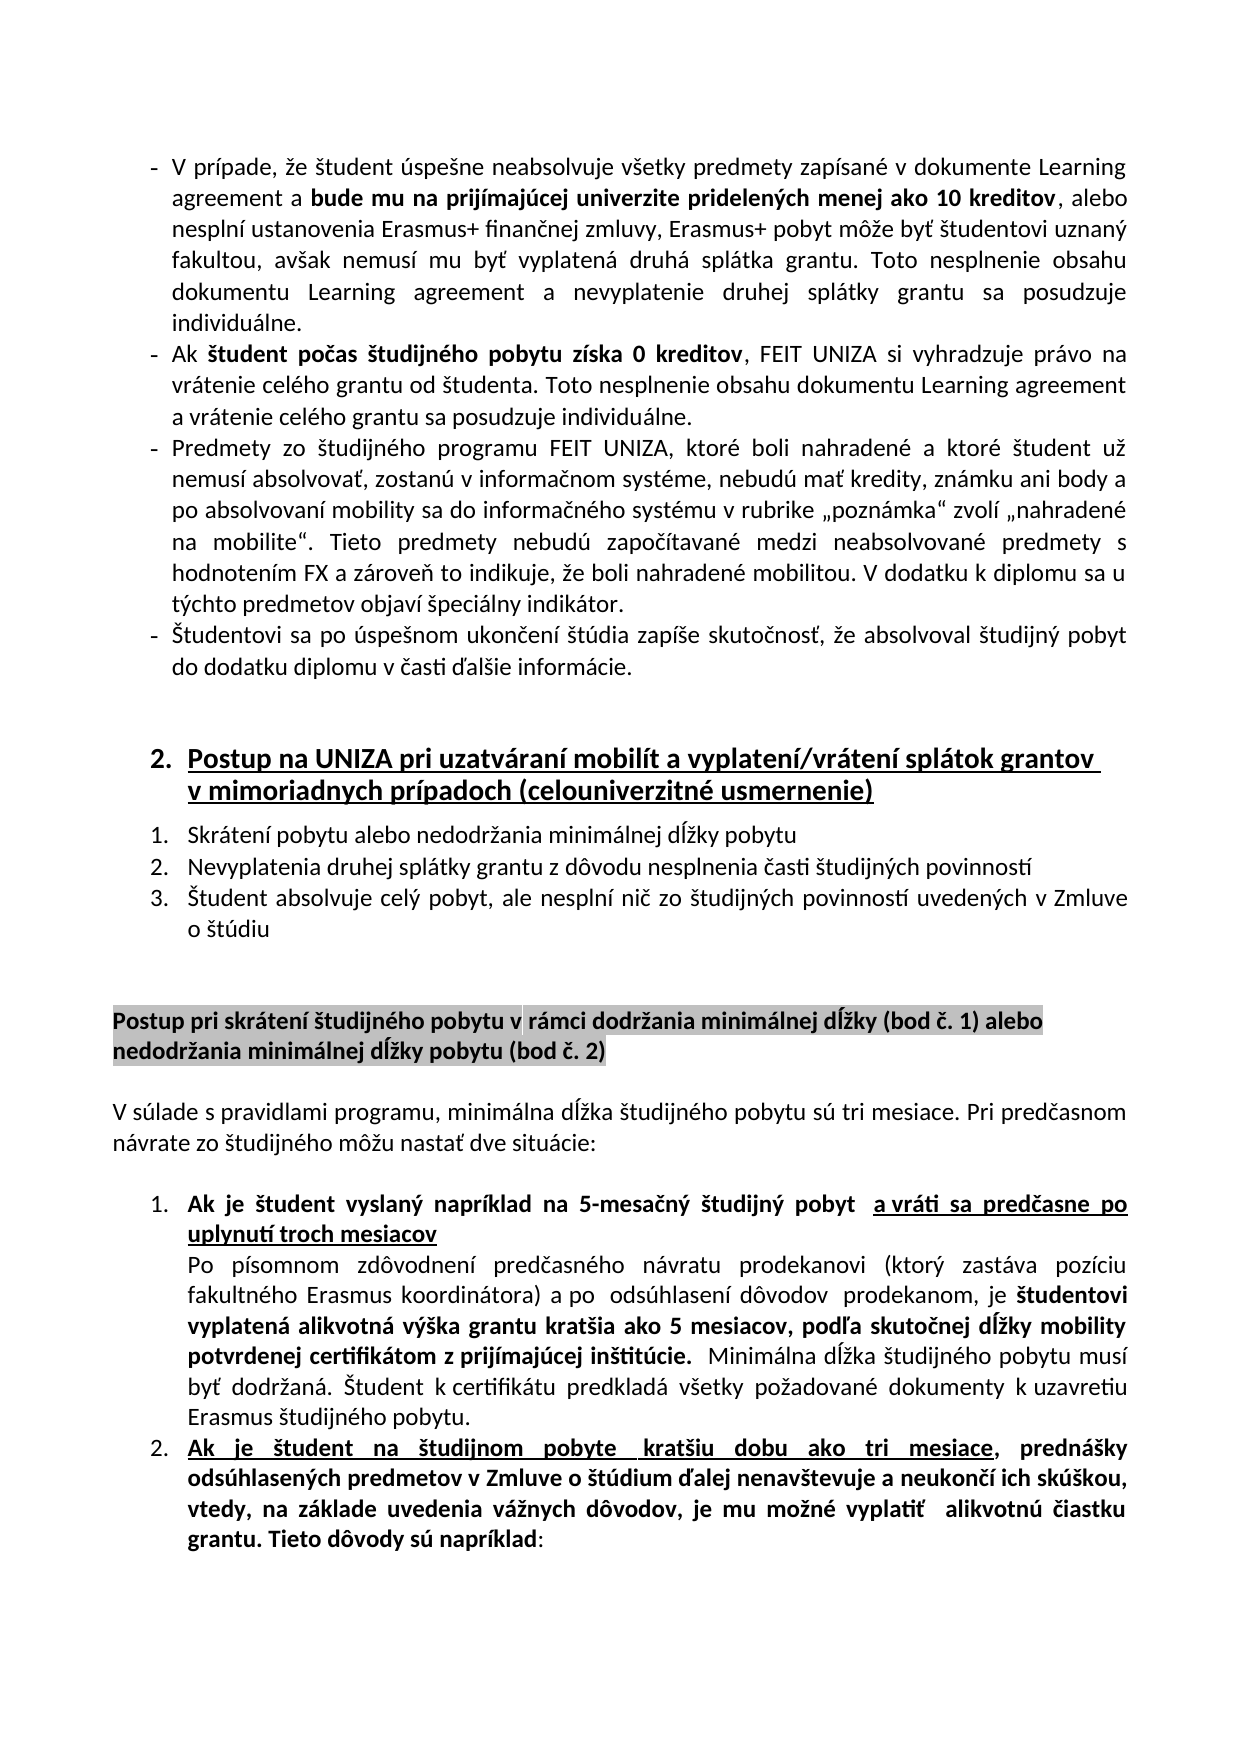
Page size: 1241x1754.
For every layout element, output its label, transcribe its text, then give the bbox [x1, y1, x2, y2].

text Po písomnom zdôvodnení predčasného návratu prodekanovi (ktorý zastáva pozíciu fakultného Erasmus koordinátora) a po odsúhlasení dôvodov prodekanom, je študentovi vyplatená alikvotná výška grantu kratšia ako 5 mesiacov, podľa skutočnej dĺžky mobility potvrdenej certifikátom z prijímajúcej inštitúcie. Minimálna dĺžka študijného pobytu musí byť dodržaná. Študent k certifikátu predkladá všetky požadované dokumenty k uzavretiu Erasmus študijného pobytu. [187, 1249, 1128, 1432]
list Študent absolvuje celý pobyt, ale nesplní nič zo študijných povinností uvedených v Zmluve o štúdiu [150, 881, 1128, 944]
text V súlade s pravidlami programu, minimálna dĺžka študijného pobytu sú tri mesiace. Pri predčasnom návrate zo študijného môžu nastať dve situácie: [112, 1096, 1128, 1157]
list Študentovi sa po úspešnom ukončení štúdia zapíše skutočnosť, že absolvoval študijný pobyt do dodatku diplomu v časti ďalšie informácie. [150, 619, 1128, 681]
list Predmety zo študijného programu FEIT UNIZA, ktoré boli nahradené a ktoré študent už nemusí absolvovať, zostanú v informačnom systéme, nebudú mať kredity, známku ani body a po absolvovaní mobility sa do informačného systému v rubrike „poznámka“ zvolí „nahradené na mobilite“. Tieto predmety nebudú započítavané medzi neabsolvované predmety s hodnotením FX a zároveň to indikuje, že boli nahradené mobilitou. V dodatku k diplomu sa u týchto predmetov objaví špeciálny indikátor. [150, 431, 1128, 619]
list Skrátení pobytu alebo nedodržania minimálnej dĺžky pobytu [150, 819, 1128, 850]
text Postup pri skrátení študijného pobytu v rámci dodržania minimálnej dĺžky (bod č. 1) alebo nedodržania minimálnej dĺžky pobytu (bod č. 2) [606, 1005, 1128, 1066]
list Ak je študent na študijnom pobyte kratšiu dobu ako tri mesiace, prednášky odsúhlasených predmetov v Zmluve o štúdium ďalej nenavštevuje a neukončí ich skúškou, vtedy, na základe uvedenia vážnych dôvodov, je mu možné vyplatiť alikvotnú čiastku grantu. Tieto dôvody sú napríklad: [150, 1432, 1128, 1554]
list Nevyplatenia druhej splátky grantu z dôvodu nesplnenia časti študijných povinností [150, 850, 1128, 881]
list V prípade, že študent úspešne neabsolvuje všetky predmety zapísané v dokumente Learning agreement a bude mu na prijímajúcej univerzite pridelených menej ako 10 kreditov, alebo nesplní ustanovenia Erasmus+ finančnej zmluvy, Erasmus+ pobyt môže byť študentovi uznaný fakultou, avšak nemusí mu byť vyplatená druhá splátka grantu. Toto nesplnenie obsahu dokumentu Learning agreement a nevyplatenie druhej splátky grantu sa posudzuje individuálne. [150, 150, 1128, 337]
list Ak je študent vyslaný napríklad na 5-mesačný študijný pobyt a vráti sa predčasne po uplynutí troch mesiacov [150, 1188, 1128, 1249]
subtitle Postup na UNIZA pri uzatváraní mobilít a vyplatení/vrátení splátok grantov v mimoriadnych prípadoch (celouniverzitné usmernenie) [150, 744, 1128, 806]
list Ak študent počas študijného pobytu získa 0 kreditov, FEIT UNIZA si vyhradzuje právo na vrátenie celého grantu od študenta. Toto nesplnenie obsahu dokumentu Learning agreement a vrátenie celého grantu sa posudzuje individuálne. [150, 337, 1128, 431]
